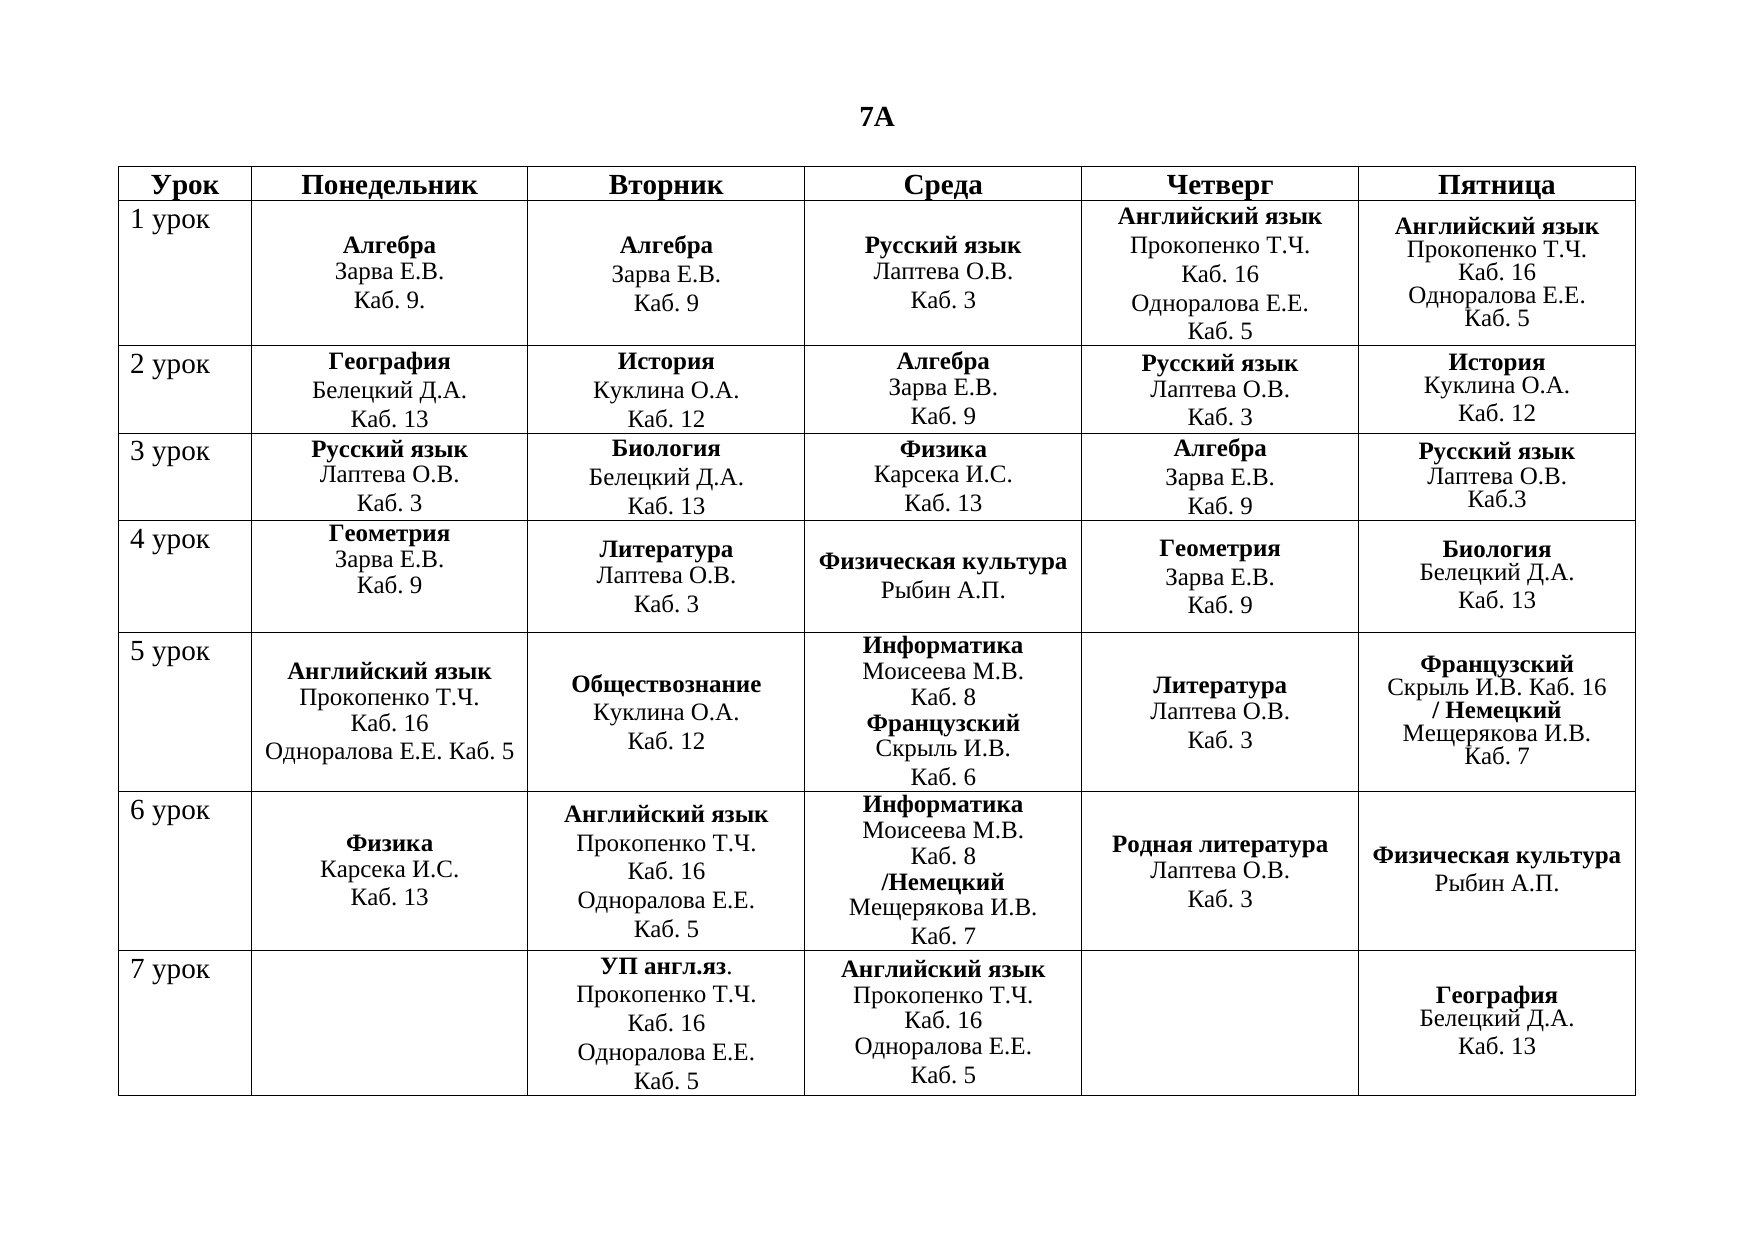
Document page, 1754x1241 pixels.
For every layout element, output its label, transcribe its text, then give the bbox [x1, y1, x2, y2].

table_cell Информатика Моисеева М.В. Каб. 8 Французский Скрыль И.В. Каб. 6 [805, 633, 1081, 791]
table_cell 3 урок [119, 434, 251, 520]
table_cell Русский язык Лаптева О.В. Каб.3 [1359, 434, 1635, 520]
text 7А [118, 99, 1636, 132]
table_cell Английский язык Прокопенко Т.Ч. Каб. 16 Одноралова Е.Е. Каб. 5 [1359, 201, 1635, 345]
table_cell 5 урок [119, 633, 251, 791]
table_cell УП англ.яз. Прокопенко Т.Ч. Каб. 16 Одноралова Е.Е. Каб. 5 [528, 951, 804, 1094]
table_cell Физическая культура Рыбин А.П. [805, 521, 1081, 632]
table_cell Алгебра Зарва Е.В. Каб. 9. [252, 201, 527, 345]
table_cell Английский язык Прокопенко Т.Ч. Каб. 16 Одноралова Е.Е. Каб. 5 [805, 951, 1081, 1094]
table_header Понедельник [252, 167, 527, 200]
table_cell [1082, 951, 1358, 1094]
table_cell Физика Карсека И.С. Каб. 13 [805, 434, 1081, 520]
table_header Урок [119, 167, 251, 200]
table_cell География Белецкий Д.А. Каб. 13 [252, 346, 527, 432]
table_cell Биология Белецкий Д.А. Каб. 13 [1359, 521, 1635, 632]
table_cell Геометрия Зарва Е.В. Каб. 9 [1082, 521, 1358, 632]
table_cell Обществознание Куклина О.А. Каб. 12 [528, 633, 804, 791]
table_cell История Куклина О.А. Каб. 12 [528, 346, 804, 432]
table_cell Английский язык Прокопенко Т.Ч. Каб. 16 Одноралова Е.Е. Каб. 5 [252, 633, 527, 791]
table_cell Литература Лаптева О.В. Каб. 3 [528, 521, 804, 632]
table_cell 7 урок [119, 951, 251, 1094]
table_cell Русский язык Лаптева О.В. Каб. 3 [1082, 346, 1358, 432]
table_cell Родная литература Лаптева О.В. Каб. 3 [1082, 792, 1358, 950]
table_header Пятница [1359, 167, 1635, 200]
table_cell Алгебра Зарва Е.В. Каб. 9 [805, 346, 1081, 432]
table_cell Алгебра Зарва Е.В. Каб. 9 [1082, 434, 1358, 520]
table_cell Алгебра Зарва Е.В. Каб. 9 [528, 201, 804, 345]
table_cell Русский язык Лаптева О.В. Каб. 3 [252, 434, 527, 520]
table_cell 1 урок [119, 201, 251, 345]
table_cell География Белецкий Д.А. Каб. 13 [1359, 951, 1635, 1094]
table_cell Физика Карсека И.С. Каб. 13 [252, 792, 527, 950]
table_cell Английский язык Прокопенко Т.Ч. Каб. 16 Одноралова Е.Е. Каб. 5 [528, 792, 804, 950]
table_cell Французский Скрыль И.В. Каб. 16 / Немецкий Мещерякова И.В. Каб. 7 [1359, 633, 1635, 791]
table_cell 2 урок [119, 346, 251, 432]
table_cell [252, 951, 527, 1094]
table_cell Информатика Моисеева М.В. Каб. 8 /Немецкий Мещерякова И.В. Каб. 7 [805, 792, 1081, 950]
table_cell Английский язык Прокопенко Т.Ч. Каб. 16 Одноралова Е.Е. Каб. 5 [1082, 201, 1358, 345]
table_cell 4 урок [119, 521, 251, 632]
table_header Вторник [528, 167, 804, 200]
table_cell Биология Белецкий Д.А. Каб. 13 [528, 434, 804, 520]
table_cell Геометрия Зарва Е.В. Каб. 9 [252, 521, 527, 632]
table_header Четверг [1082, 167, 1358, 200]
table_cell Литература Лаптева О.В. Каб. 3 [1082, 633, 1358, 791]
table_cell Физическая культура Рыбин А.П. [1359, 792, 1635, 950]
table_cell Русский язык Лаптева О.В. Каб. 3 [805, 201, 1081, 345]
table_header Среда [805, 167, 1081, 200]
table_cell 6 урок [119, 792, 251, 950]
table_cell История Куклина О.А. Каб. 12 [1359, 346, 1635, 432]
